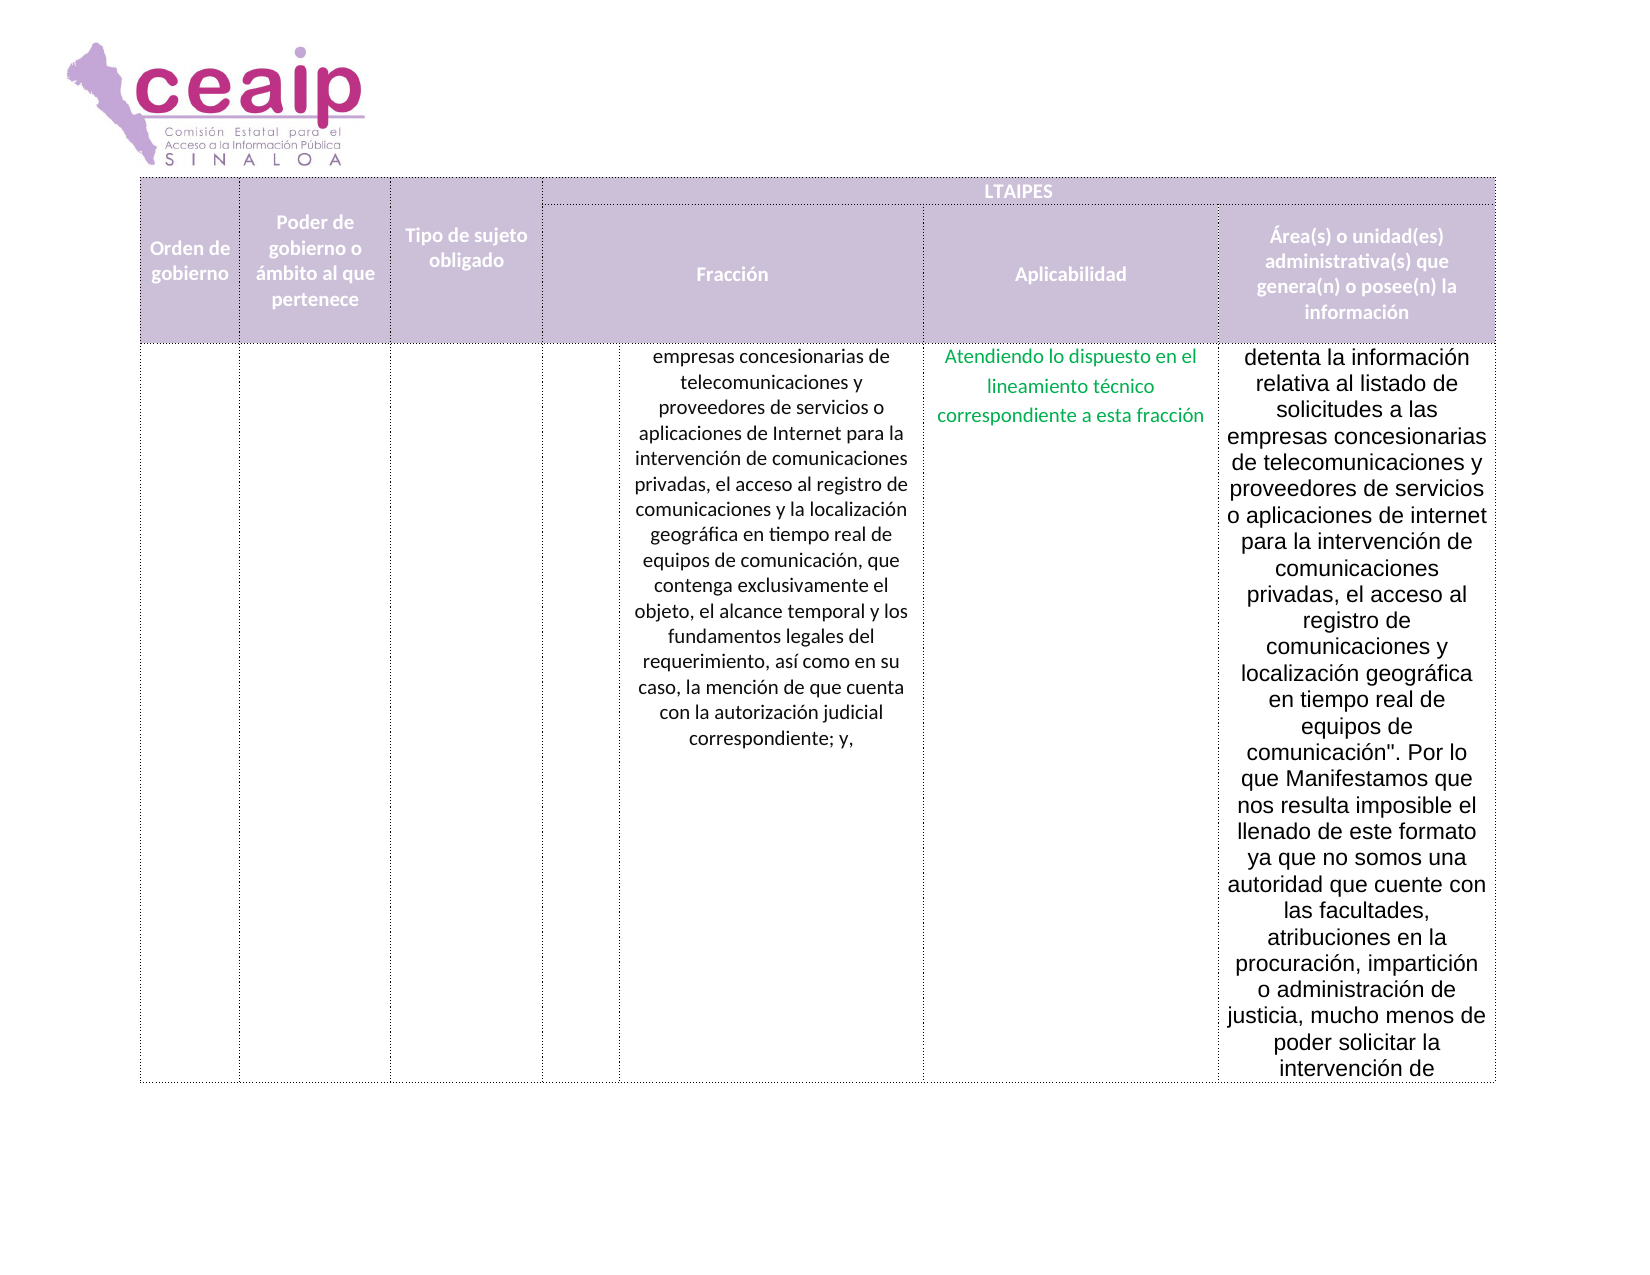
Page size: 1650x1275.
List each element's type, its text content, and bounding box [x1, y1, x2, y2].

table_header Poder de gobierno o ámbito al que pertenece [240, 177, 391, 343]
table_cell Aplica Atendiendo lo dispuesto en el lineamiento técnico correspondiente a esta fracción [923, 343, 1218, 1082]
table_cell Fracción [542, 204, 923, 343]
table_header Orden de gobierno [140, 177, 240, 343]
table_header LTAIPES [542, 177, 1495, 204]
table_cell LIV [542, 343, 619, 1082]
table_cell Aplicabilidad [923, 204, 1218, 343]
table_header Tipo de sujeto obligado [391, 177, 542, 343]
table_cell Área(s) o unidad(es) administrativa(s) que genera(n) o posee(n) la información [1219, 204, 1495, 343]
picture [0, 42, 1171, 219]
